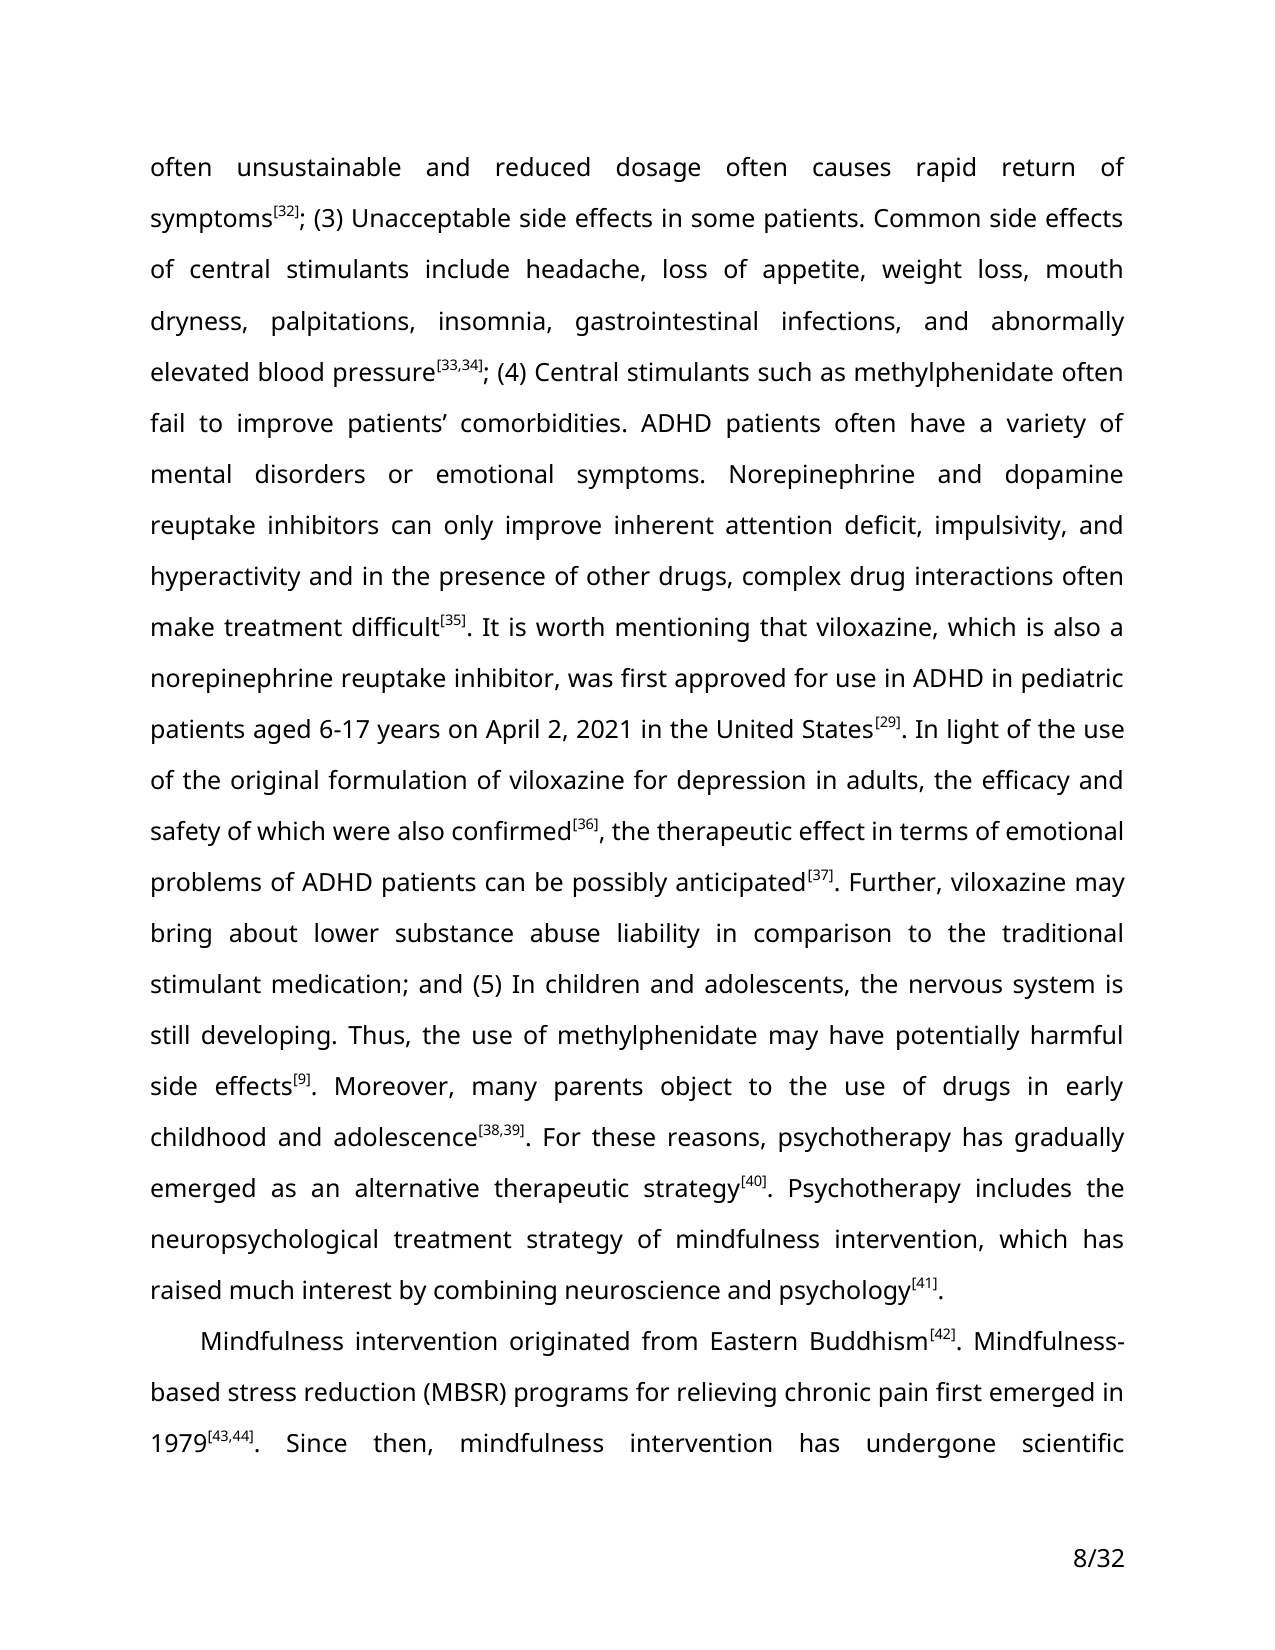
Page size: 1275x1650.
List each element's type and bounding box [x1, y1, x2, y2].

text [150, 1324, 1125, 1460]
text [150, 150, 1125, 1307]
